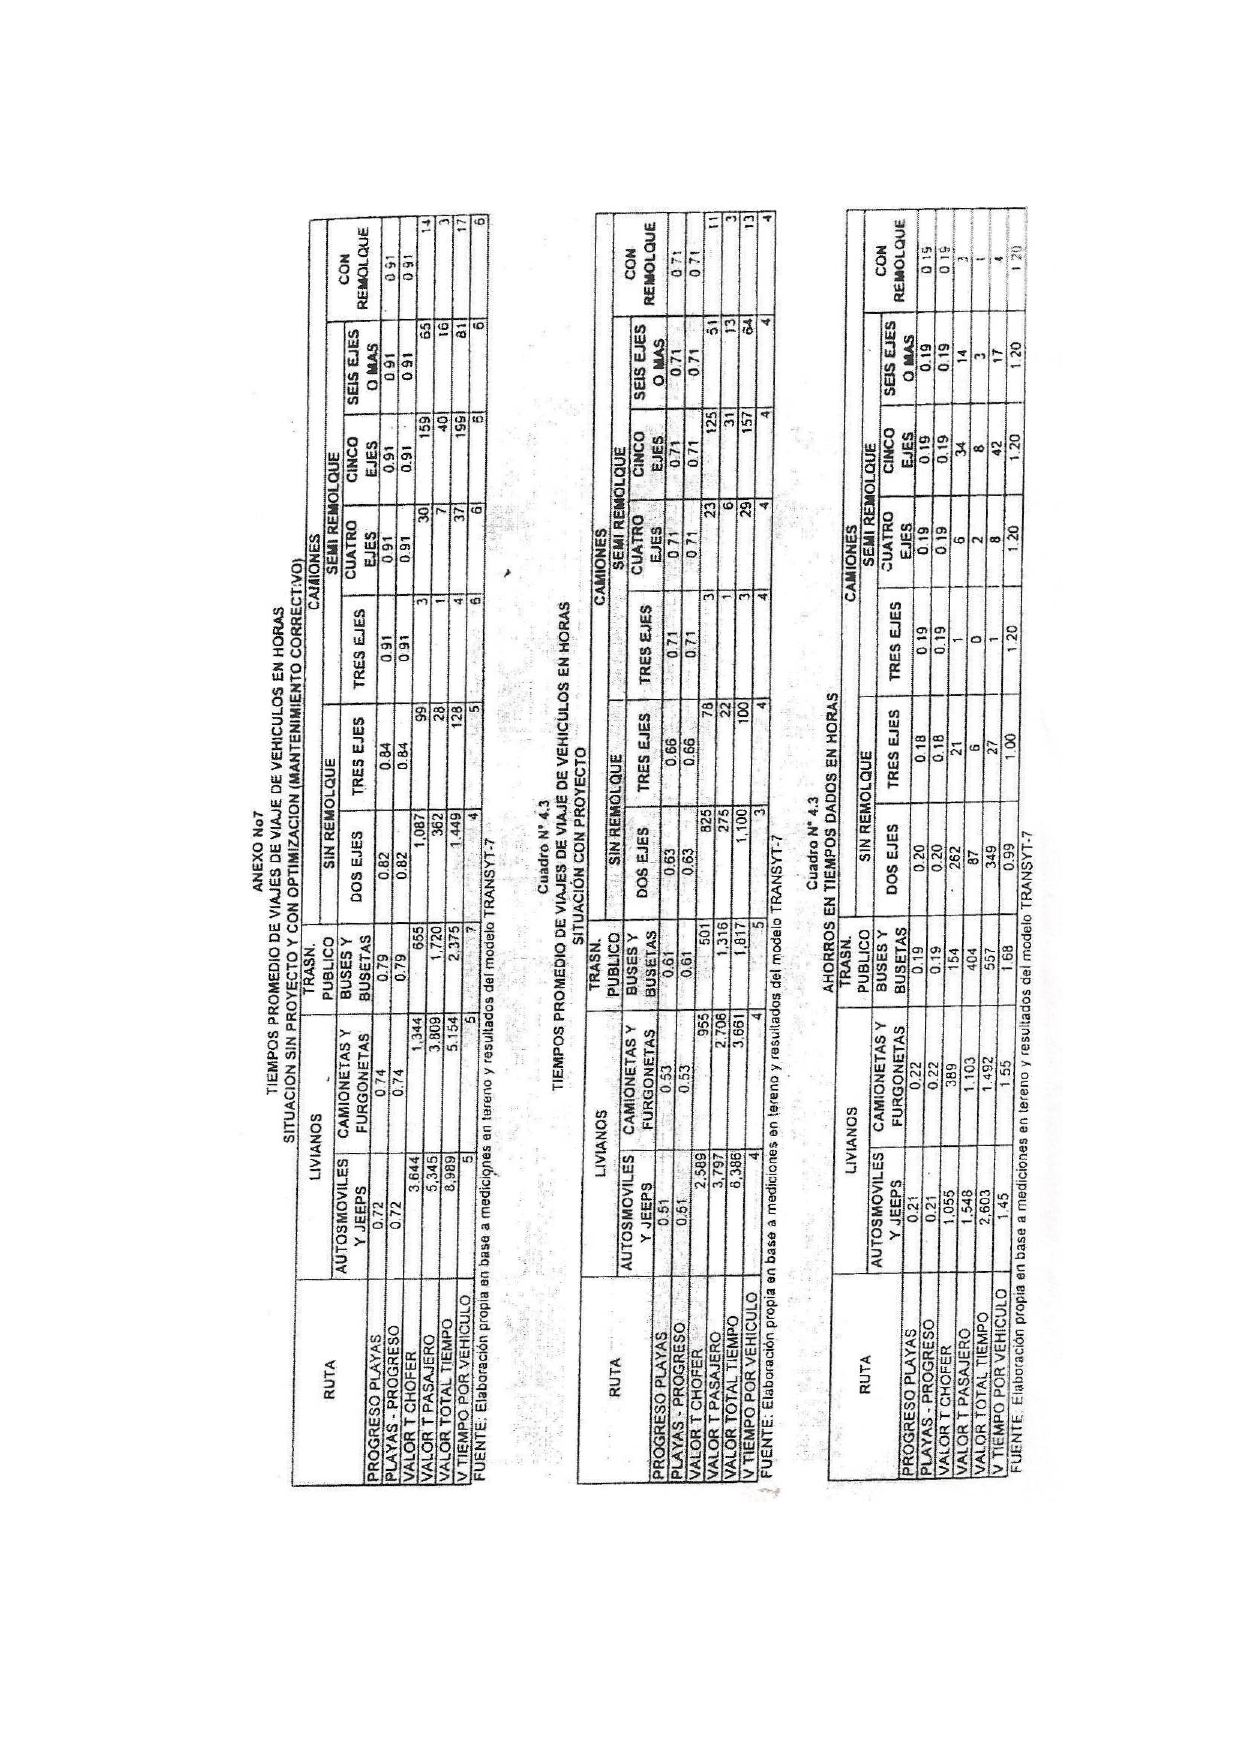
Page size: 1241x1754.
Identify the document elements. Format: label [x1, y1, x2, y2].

picture [236, 206, 1063, 1502]
